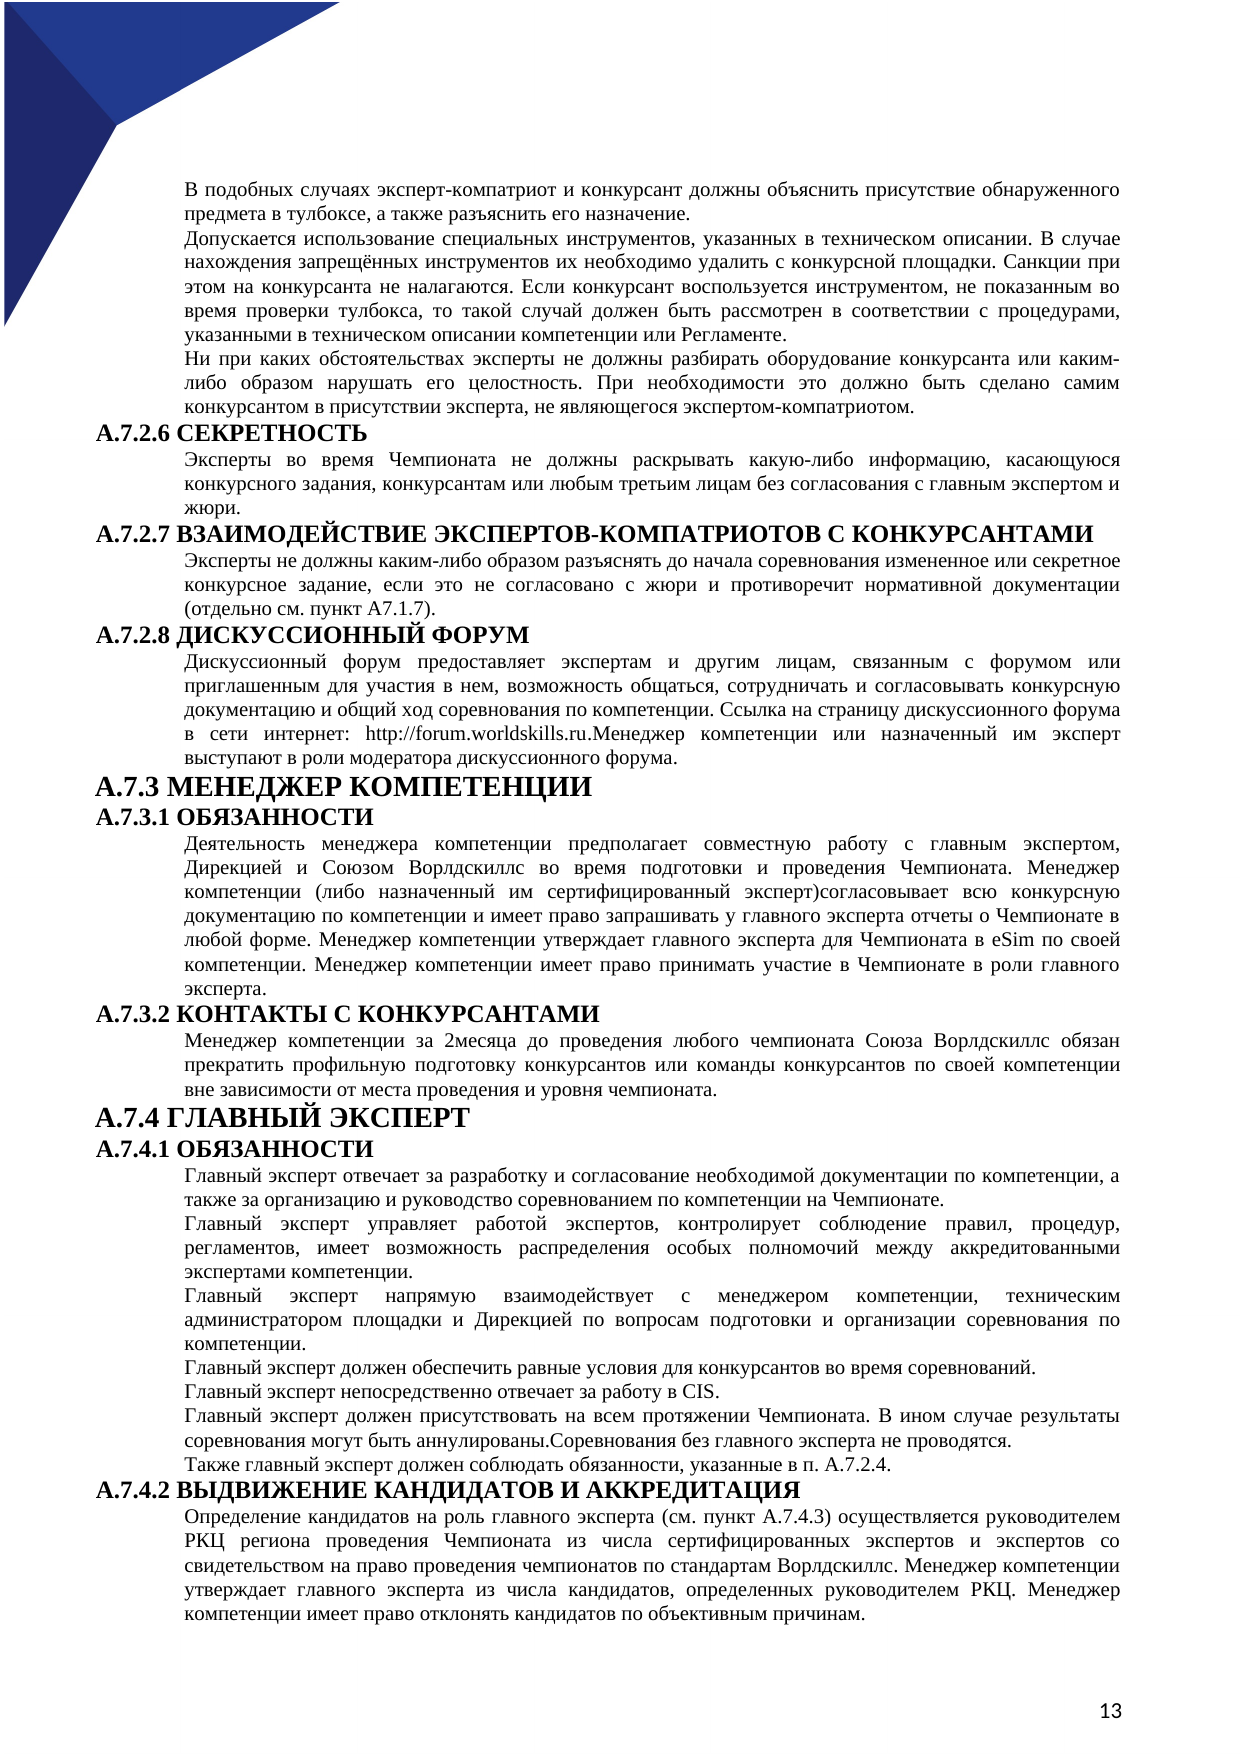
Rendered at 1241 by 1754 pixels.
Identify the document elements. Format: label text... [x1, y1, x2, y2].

subtitle А.7.3 МЕНЕДЖЕР КОМПЕТЕНЦИИ [94, 769, 1122, 802]
list Главный эксперт напрямую взаимодействует с менеджером компетенции, техническим администратором площадки и Дирекцией по вопросам подготовки и организации соревнования по компетенции. [184, 1283, 1121, 1355]
list Также главный эксперт должен соблюдать обязанности, указанные в п. А.7.2.4. [184, 1452, 1121, 1476]
list Определение кандидатов на роль главного эксперта (см. пункт А.7.4.3) осуществляется руководителем РКЦ региона проведения Чемпионата из числа сертифицированных экспертов и экспертов со свидетельством на право проведения чемпионатов по стандартам Ворлдскиллс. Менеджер компетенции утверждает главного эксперта из числа кандидатов, определенных руководителем РКЦ. Менеджер компетенции имеет право отклонять кандидатов по объективным причинам. [184, 1504, 1121, 1625]
subtitle А.7.2.6 СЕКРЕТНОСТЬ [96, 418, 1122, 447]
subtitle А.7.2.7 ВЗАИМОДЕЙСТВИЕ ЭКСПЕРТОВ-КОМПАТРИОТОВ С КОНКУРСАНТАМИ [96, 519, 1122, 548]
list Главный эксперт непосредственно отвечает за работу в CIS. [184, 1379, 1121, 1403]
subtitle А.7.4.2 ВЫДВИЖЕНИЕ КАНДИДАТОВ И АККРЕДИТАЦИЯ [96, 1476, 1122, 1504]
picture [4, 2, 1241, 1754]
list Деятельность менеджера компетенции предполагает совместную работу с главным экспертом, Дирекцией и Союзом Ворлдскиллс во время подготовки и проведения Чемпионата. Менеджер компетенции (либо назначенный им сертифицированный эксперт)согласовывает всю конкурсную документацию по компетенции и имеет право запрашивать у главного эксперта отчеты о Чемпионате в любой форме. Менеджер компетенции утверждает главного эксперта для Чемпионата в eSim по своей компетенции. Менеджер компетенции имеет право принимать участие в Чемпионате в роли главного эксперта. [184, 831, 1121, 999]
list Главный эксперт управляет работой экспертов, контролирует соблюдение правил, процедур, регламентов, имеет возможность распределения особых полномочий между аккредитованными экспертами компетенции. [184, 1211, 1121, 1283]
subtitle А.7.4 ГЛАВНЫЙ ЭКСПЕРТ [94, 1101, 1122, 1134]
list Ни при каких обстоятельствах эксперты не должны разбирать оборудование конкурсанта или каким-либо образом нарушать его целостность. При необходимости это должно быть сделано самим конкурсантом в присутствии эксперта, не являющегося экспертом-компатриотом. [184, 346, 1121, 418]
list Главный эксперт должен присутствовать на всем протяжении Чемпионата. В ином случае результаты соревнования могут быть аннулированы.Соревнования без главного эксперта не проводятся. [184, 1403, 1121, 1452]
subtitle A.7.4.1 ОБЯЗАННОСТИ [96, 1134, 1122, 1163]
list Эксперты не должны каким-либо образом разъяснять до начала соревнования измененное или секретное конкурсное задание, если это не согласовано с жюри и противоречит нормативной документации (отдельно см. пункт А7.1.7). [184, 548, 1121, 620]
list Главный эксперт отвечает за разработку и согласование необходимой документации по компетенции, а также за организацию и руководство соревнованием по компетенции на Чемпионате. [184, 1163, 1121, 1211]
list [184, 177, 1121, 225]
subtitle А.7.2.8 ДИСКУССИОННЫЙ ФОРУМ [96, 620, 1122, 648]
list Менеджер компетенции за 2месяца до проведения любого чемпионата Союза Ворлдскиллс обязан прекратить профильную подготовку конкурсантов или команды конкурсантов по своей компетенции вне зависимости от места проведения и уровня чемпионата. [184, 1028, 1121, 1101]
list Главный эксперт должен обеспечить равные условия для конкурсантов во время соревнований. [184, 1355, 1121, 1379]
subtitle А.7.3.1 ОБЯЗАННОСТИ [96, 802, 1122, 831]
list Дискуссионный форум предоставляет экспертам и другим лицам, связанным с форумом или приглашенным для участия в нем, возможность общаться, сотрудничать и согласовывать конкурсную документацию и общий ход соревнования по компетенции. Ссылка на страницу дискуссионного форума в сети интернет: http://forum.worldskills.ru.Менеджер компетенции или назначенный им эксперт выступают в роли модератора дискуссионного форума. [184, 648, 1121, 769]
list Допускается использование специальных инструментов, указанных в техническом описании. В случае нахождения запрещённых инструментов их необходимо удалить с конкурсной площадки. Санкции при этом на конкурсанта не налагаются. Если конкурсант воспользуется инструментом, не показанным во время проверки тулбокса, то такой случай должен быть рассмотрен в соответствии с процедурами, указанными в техническом описании компетенции или Регламенте. [184, 225, 1121, 346]
list Эксперты во время Чемпионата не должны раскрывать какую-либо информацию, касающуюся конкурсного задания, конкурсантам или любым третьим лицам без согласования с главным экспертом и жюри. [184, 447, 1121, 519]
subtitle А.7.3.2 КОНТАКТЫ С КОНКУРСАНТАМИ [96, 999, 1122, 1028]
